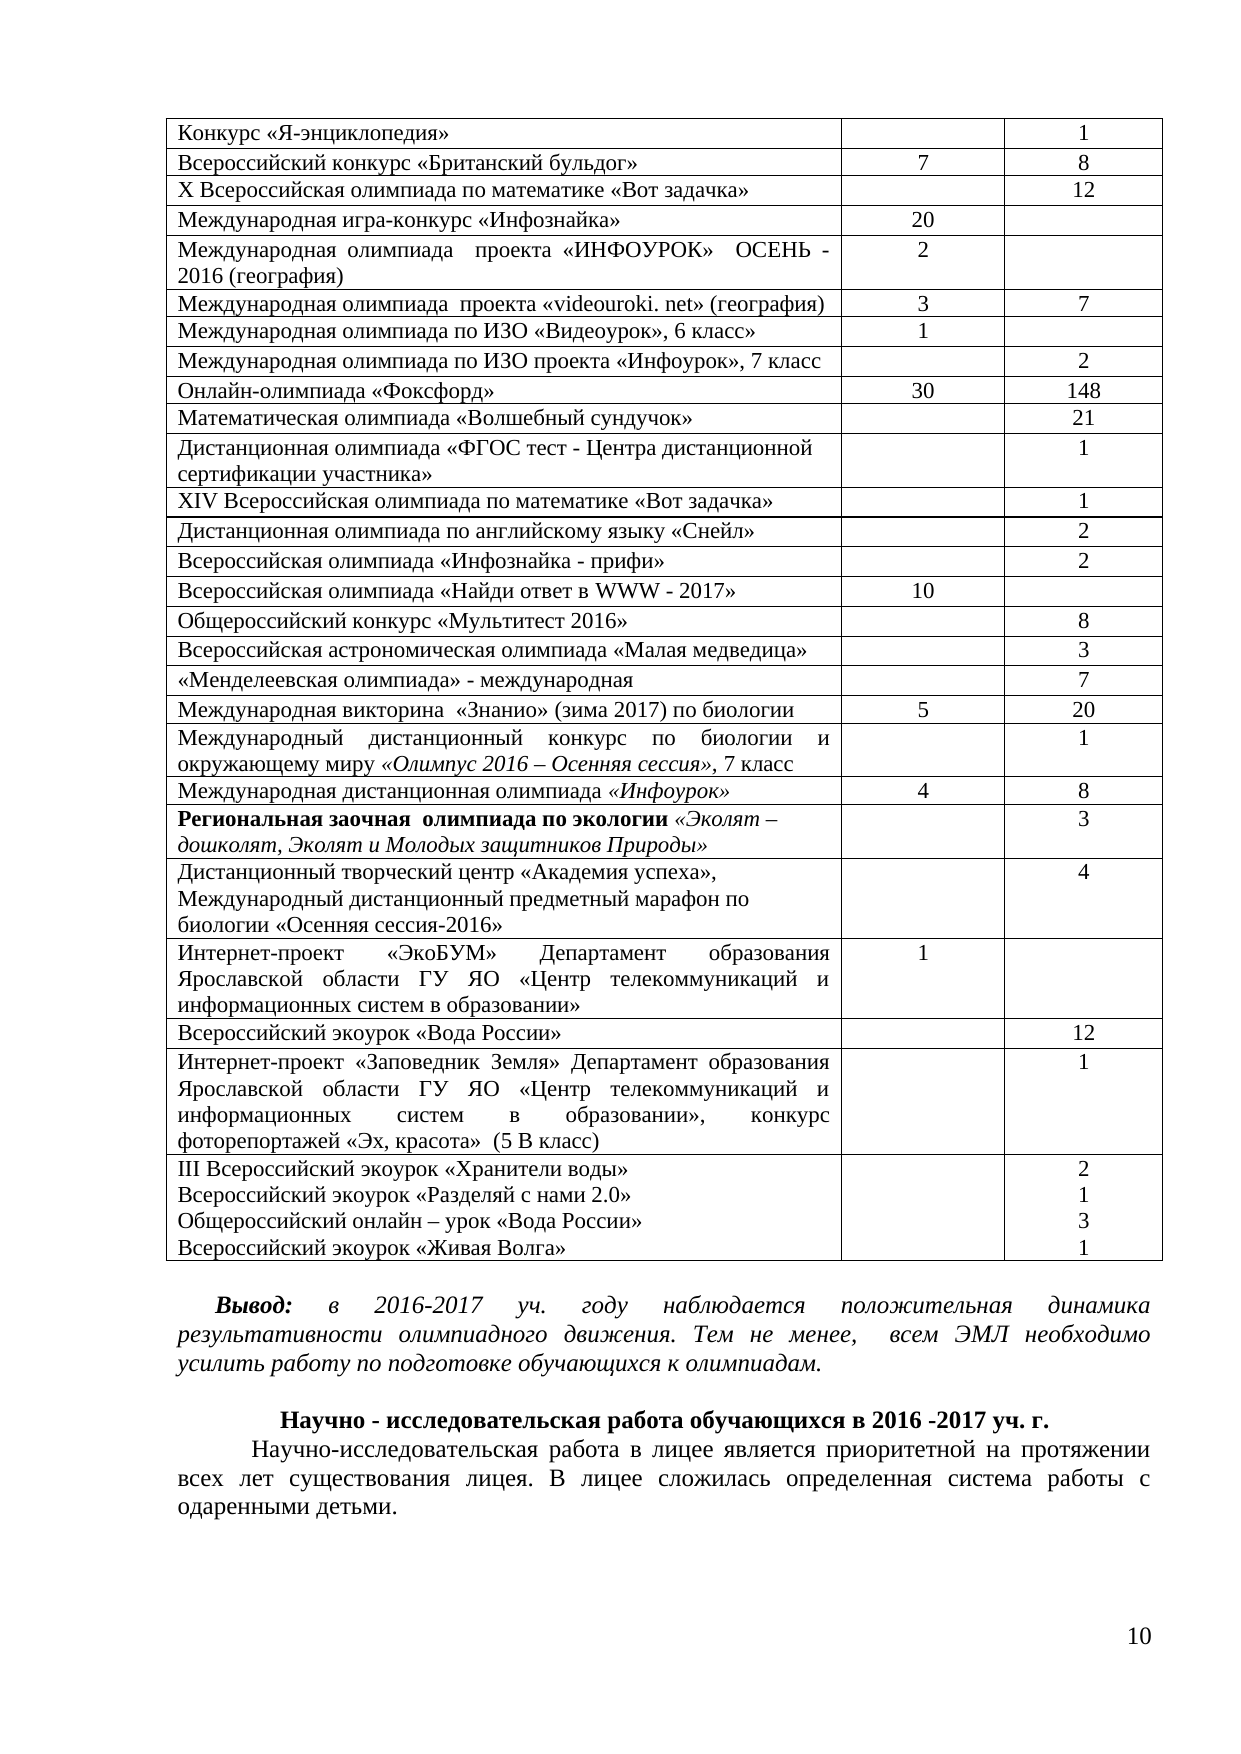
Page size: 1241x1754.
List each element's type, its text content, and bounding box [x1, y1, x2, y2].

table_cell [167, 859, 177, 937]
table_cell [842, 1155, 1004, 1260]
table_cell Всероссийская астрономическая олимпиада «Малая медведица» [167, 637, 841, 665]
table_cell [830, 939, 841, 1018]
table_cell Дистанционная олимпиада «ФГОС тест - Центра дистанционной сертификации участника» [167, 434, 841, 487]
table_cell [842, 119, 1004, 148]
table_cell [842, 488, 1004, 516]
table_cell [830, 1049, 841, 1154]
table_cell 10 [842, 577, 1004, 606]
table_cell 1 [1005, 488, 1162, 516]
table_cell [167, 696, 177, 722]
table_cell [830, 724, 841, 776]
table_cell [1005, 939, 1162, 1018]
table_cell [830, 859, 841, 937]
table_cell XIV Всероссийская олимпиада по математике «Вот задачка» [167, 488, 841, 516]
table_cell 4 [842, 777, 1004, 804]
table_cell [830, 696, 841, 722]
table_cell 1 [1005, 434, 1162, 487]
table_cell 20 [842, 206, 1004, 235]
text Вывод: в 2016-2017 уч. году наблюдается положительная динамика результативности олимпиадного движения. Тем не менее, всем ЭМЛ необходимо усилить работу по подготовке обучающихся к олимпиадам. [177, 1290, 1151, 1376]
table_cell 8 [1005, 607, 1162, 636]
table_cell 7 [1005, 666, 1162, 695]
table_cell 7 [1005, 290, 1162, 316]
table_cell [842, 1019, 1004, 1047]
table_cell [842, 805, 1004, 857]
table_cell 2 1 3 1 [1005, 1155, 1162, 1260]
table_cell [1005, 236, 1162, 289]
table_cell [842, 607, 1004, 636]
table_cell Общероссийский конкурс «Мультитест 2016» [167, 607, 841, 636]
table_cell Всероссийский экоурок «Вода России» [167, 1019, 841, 1047]
table_cell Онлайн-олимпиада «Фоксфорд» [167, 377, 841, 403]
table_cell 1 [1005, 724, 1162, 776]
table_cell X Всероссийская олимпиада по математике «Вот задачка» [167, 176, 841, 205]
table_cell [842, 547, 1004, 576]
table_cell 5 [842, 696, 1004, 722]
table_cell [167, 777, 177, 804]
table_cell Конкурс «Я-энциклопедия» [167, 119, 841, 148]
table_cell Международная олимпиада проекта «ИНФОУРОК» ОСЕНЬ -2016 (география) [167, 236, 841, 289]
table_cell Международная олимпиада по ИЗО проекта «Инфоурок», 7 класс [167, 347, 841, 376]
table_cell [842, 404, 1004, 433]
table_cell [842, 1049, 1004, 1154]
table_cell 148 [1005, 377, 1162, 403]
text Научно-исследовательская работа в лицее является приоритетной на протяжении всех лет существования лицея. В лицее сложилась определенная система работы с одаренными детьми. [177, 1434, 1151, 1520]
table_cell [842, 859, 1004, 937]
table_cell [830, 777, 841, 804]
table_cell 1 [1005, 1049, 1162, 1154]
table_cell Математическая олимпиада «Волшебный сундучок» [167, 404, 841, 433]
table_cell [1005, 317, 1162, 346]
table_cell [842, 518, 1004, 546]
table_cell 3 [1005, 805, 1162, 857]
table_cell 2 [1005, 518, 1162, 546]
table_cell Международная игра-конкурс «Инфознайка» [167, 206, 841, 235]
table_cell 4 [1005, 859, 1162, 937]
text Научно - исследовательская работа обучающихся в 2016 -2017 уч. г. [177, 1405, 1151, 1434]
table_cell [1005, 206, 1162, 235]
table_cell [842, 666, 1004, 695]
table_cell 12 [1005, 1019, 1162, 1047]
table_cell Дистанционная олимпиада по английскому языку «Снейл» [167, 518, 841, 546]
table_cell Всероссийский конкурс «Британский бульдог» [167, 149, 841, 175]
table_cell 20 [1005, 696, 1162, 722]
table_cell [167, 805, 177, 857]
table_cell [842, 176, 1004, 205]
table_cell Международная олимпиада проекта «videouroki. net» (география) [167, 290, 841, 316]
table_cell 3 [1005, 637, 1162, 665]
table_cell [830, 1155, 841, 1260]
table_cell 8 [1005, 149, 1162, 175]
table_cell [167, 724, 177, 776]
table_cell Всероссийская олимпиада «Найди ответ в WWW - 2017» [167, 577, 841, 606]
table_cell 2 [1005, 547, 1162, 576]
table_cell 1 [842, 939, 1004, 1018]
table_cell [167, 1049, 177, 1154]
table_cell 21 [1005, 404, 1162, 433]
table_cell 30 [842, 377, 1004, 403]
table_cell 3 [842, 290, 1004, 316]
table_cell 7 [842, 149, 1004, 175]
table_cell «Менделеевская олимпиада» - международная [167, 666, 841, 695]
table_cell Всероссийская олимпиада «Инфознайка - прифи» [167, 547, 841, 576]
table_cell 12 [1005, 176, 1162, 205]
table_cell [842, 347, 1004, 376]
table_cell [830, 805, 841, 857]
table_cell 2 [1005, 347, 1162, 376]
table_cell [842, 724, 1004, 776]
table_cell 1 [1005, 119, 1162, 148]
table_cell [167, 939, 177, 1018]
table_cell [842, 434, 1004, 487]
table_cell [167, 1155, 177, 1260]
table_cell [842, 637, 1004, 665]
table_cell 1 [842, 317, 1004, 346]
table_cell 8 [1005, 777, 1162, 804]
table_cell [1005, 577, 1162, 606]
table_cell Международная олимпиада по ИЗО «Видеоурок», 6 класс» [167, 317, 841, 346]
table_cell 2 [842, 236, 1004, 289]
